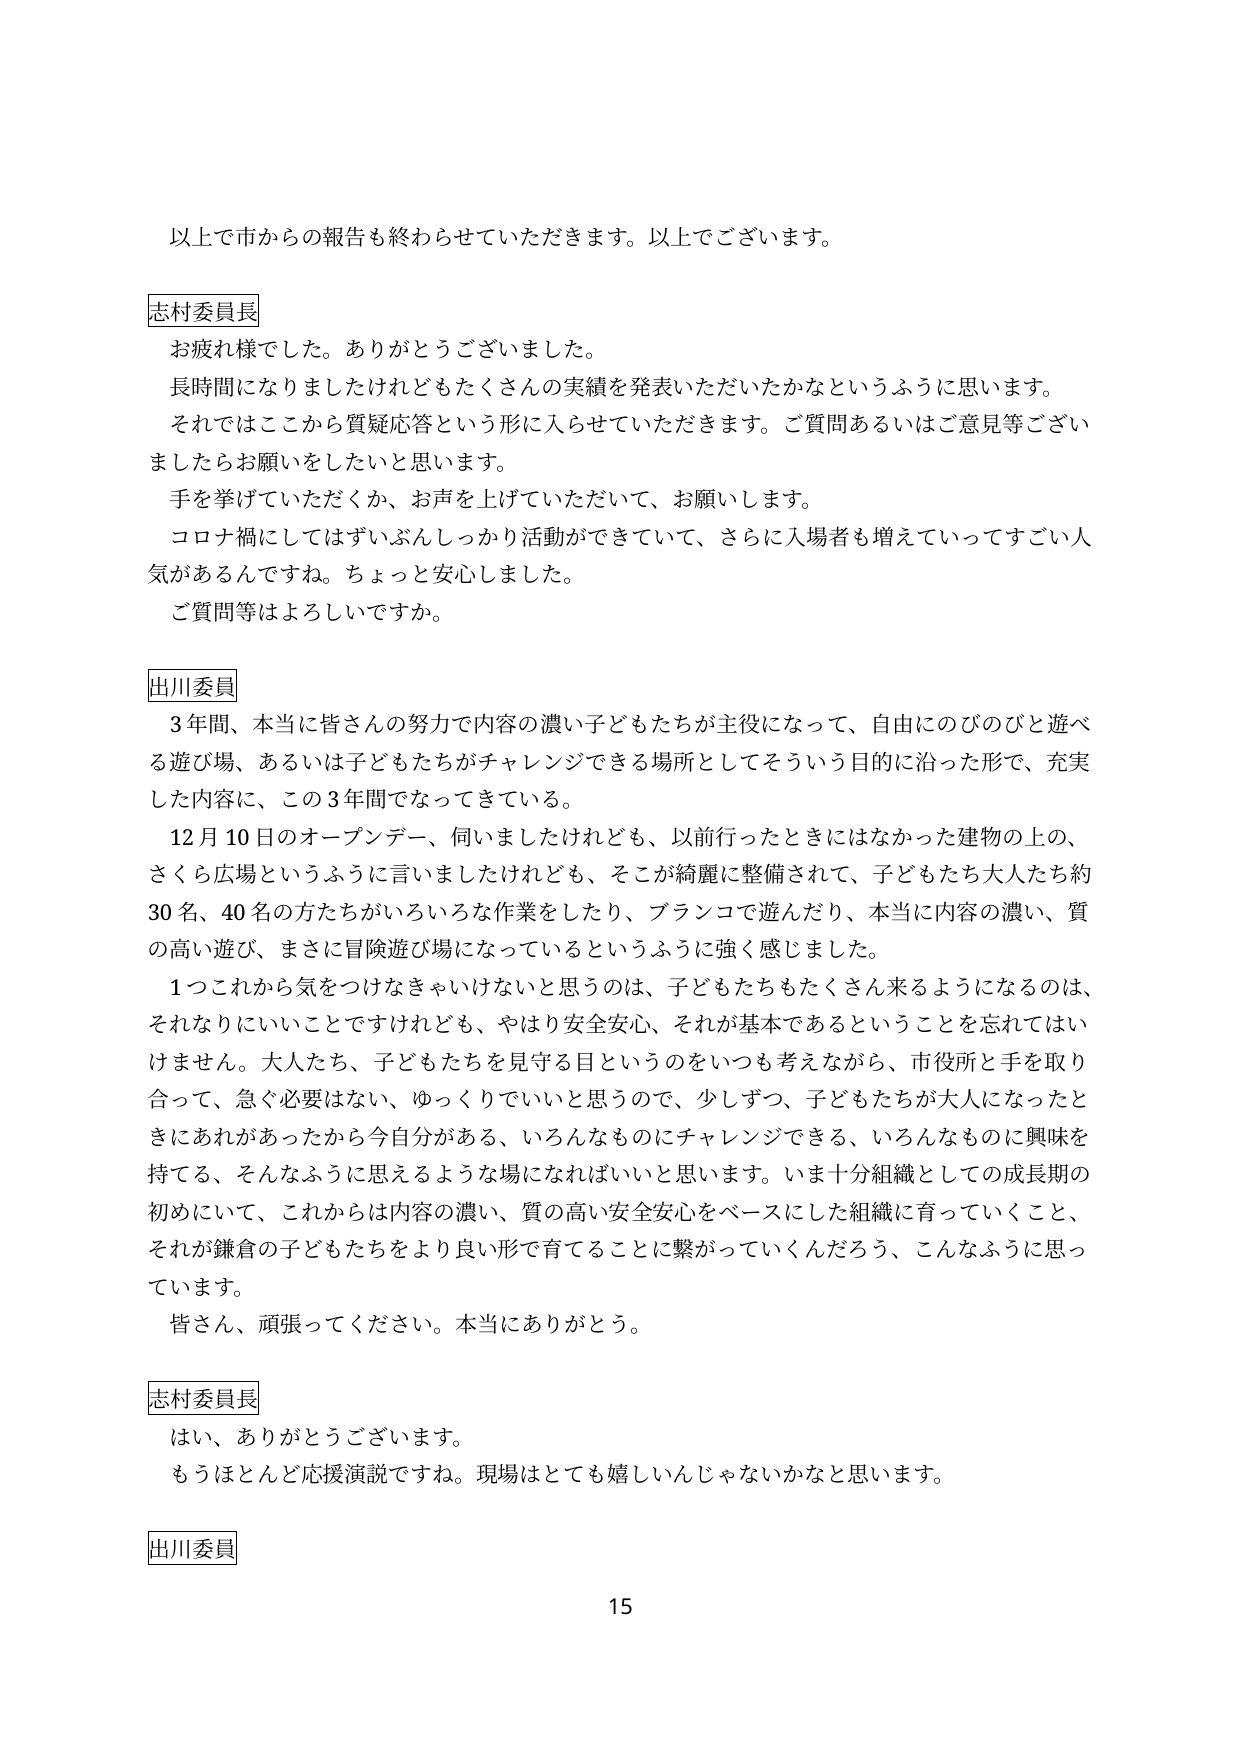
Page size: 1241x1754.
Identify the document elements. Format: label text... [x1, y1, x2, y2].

text それではここから質疑応答という形に入らせていただきます。ご質問あるいはご意見等ございましたらお願いをしたいと思います。 [148, 404, 1092, 479]
text もうほとんど応援演説ですね。現場はとても嬉しいんじゃないかなと思います。 [148, 1454, 1092, 1492]
text 12月10日のオープンデー、伺いましたけれども、以前行ったときにはなかった建物の上の、さくら広場というふうに言いましたけれども、そこが綺麗に整備されて、子どもたち大人たち約30名、40名の方たちがいろいろな作業をしたり、ブランコで遊んだり、本当に内容の濃い、質の高い遊び、まさに冒険遊び場になっているというふうに強く感じました。 [148, 817, 1092, 967]
text 出川委員 [148, 1529, 1092, 1567]
text 出川委員 [148, 667, 1092, 704]
text コロナ禍にしてはずいぶんしっかり活動ができていて、さらに入場者も増えていってすごい人気があるんですね。ちょっと安心しました。 [148, 517, 1092, 592]
text それなりにいいことですけれども、やはり安全安心、それが基本であるということを忘れてはいけません。大人たち、子どもたちを見守る目というのをいつも考えながら、市役所と手を取り合って、急ぐ必要はない、ゆっくりでいいと思うので、少しずつ、子どもたちが大人になったときにあれがあったから今自分がある、いろんなものにチャレンジできる、いろんなものに興味を持てる、そんなふうに思えるような場になればいいと思います。いま十分組織としての成長期の初めにいて、これからは内容の濃い、質の高い安全安心をベースにした組織に育っていくこと、それが鎌倉の子どもたちをより良い形で育てることに繋がっていくんだろう、こんなふうに思っています。 [148, 1004, 1092, 1304]
text お疲れ様でした。ありがとうございました。 [148, 329, 1092, 367]
text 以上で市からの報告も終わらせていただきます。以上でございます。 [148, 217, 1092, 254]
text はい、ありがとうございます。 [148, 1417, 1092, 1454]
text 1つこれから気をつけなきゃいけないと思うのは、子どもたちもたくさん来るようになるのは、 [148, 967, 1092, 1004]
text 志村委員長 [148, 292, 1092, 329]
text 長時間になりましたけれどもたくさんの実績を発表いただいたかなというふうに思います。 [148, 367, 1092, 404]
text ご質問等はよろしいですか。 [148, 592, 1092, 629]
text 3年間、本当に皆さんの努力で内容の濃い子どもたちが主役になって、自由にのびのびと遊べる遊び場、あるいは子どもたちがチャレンジできる場所としてそういう目的に沿った形で、充実した内容に、この3年間でなってきている。 [148, 704, 1092, 817]
text 皆さん、頑張ってください。本当にありがとう。 [148, 1304, 1092, 1342]
text 志村委員長 [148, 1379, 1092, 1417]
text 手を挙げていただくか、お声を上げていただいて、お願いします。 [148, 479, 1092, 517]
